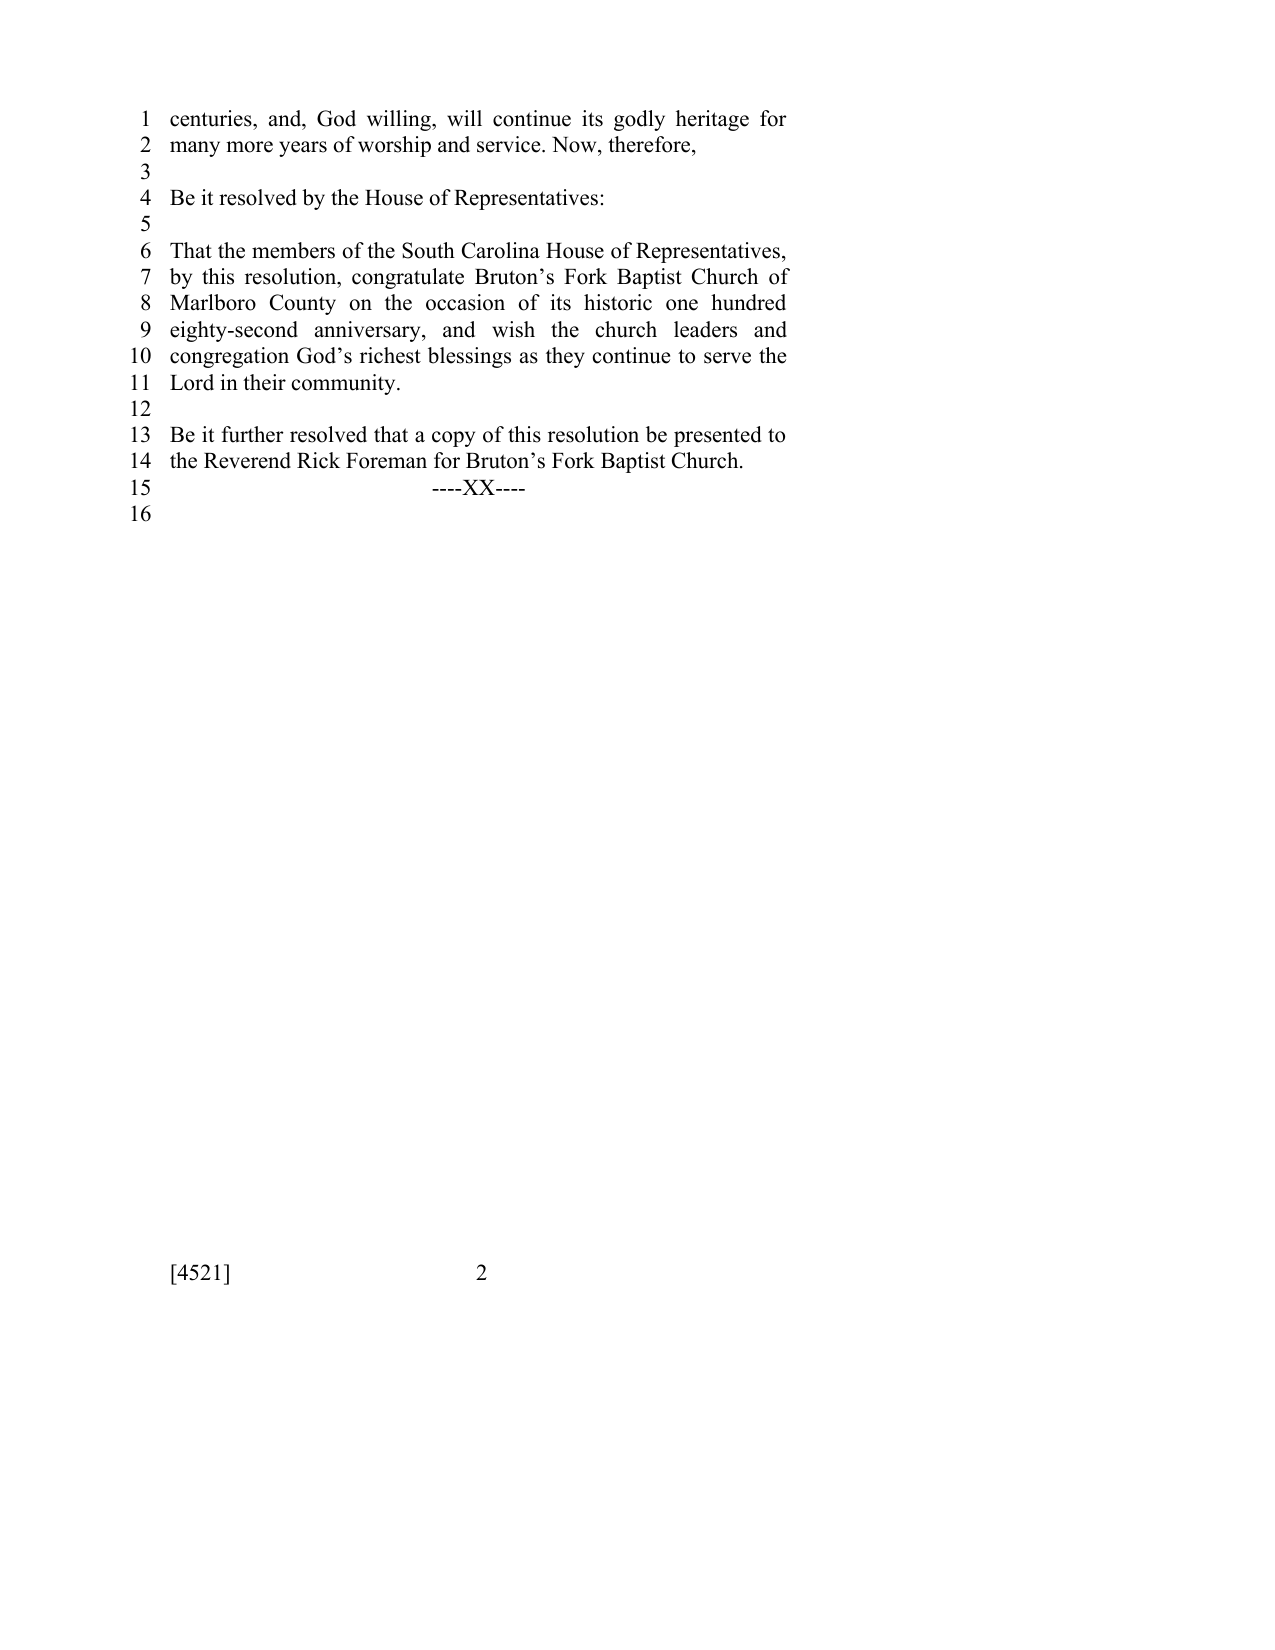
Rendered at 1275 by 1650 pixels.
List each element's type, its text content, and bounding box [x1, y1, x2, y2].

text Be it further resolved that a copy of this resolution be presented to the Reverend Rick Foreman for Bruton’s Fork Baptist Church. [169, 421, 787, 474]
text That the members of the South Carolina House of Representatives, by this resolution, congratulate Bruton’s Fork Baptist Church of Marlboro County on the occasion of its historic one hundred eighty-second anniversary, and wish the church leaders and congregation God’s richest blessings as they continue to serve the Lord in their community. [169, 237, 787, 395]
text ----XX---- [169, 474, 787, 500]
text Be it resolved by the House of Representatives: [169, 184, 787, 210]
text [169, 105, 787, 158]
